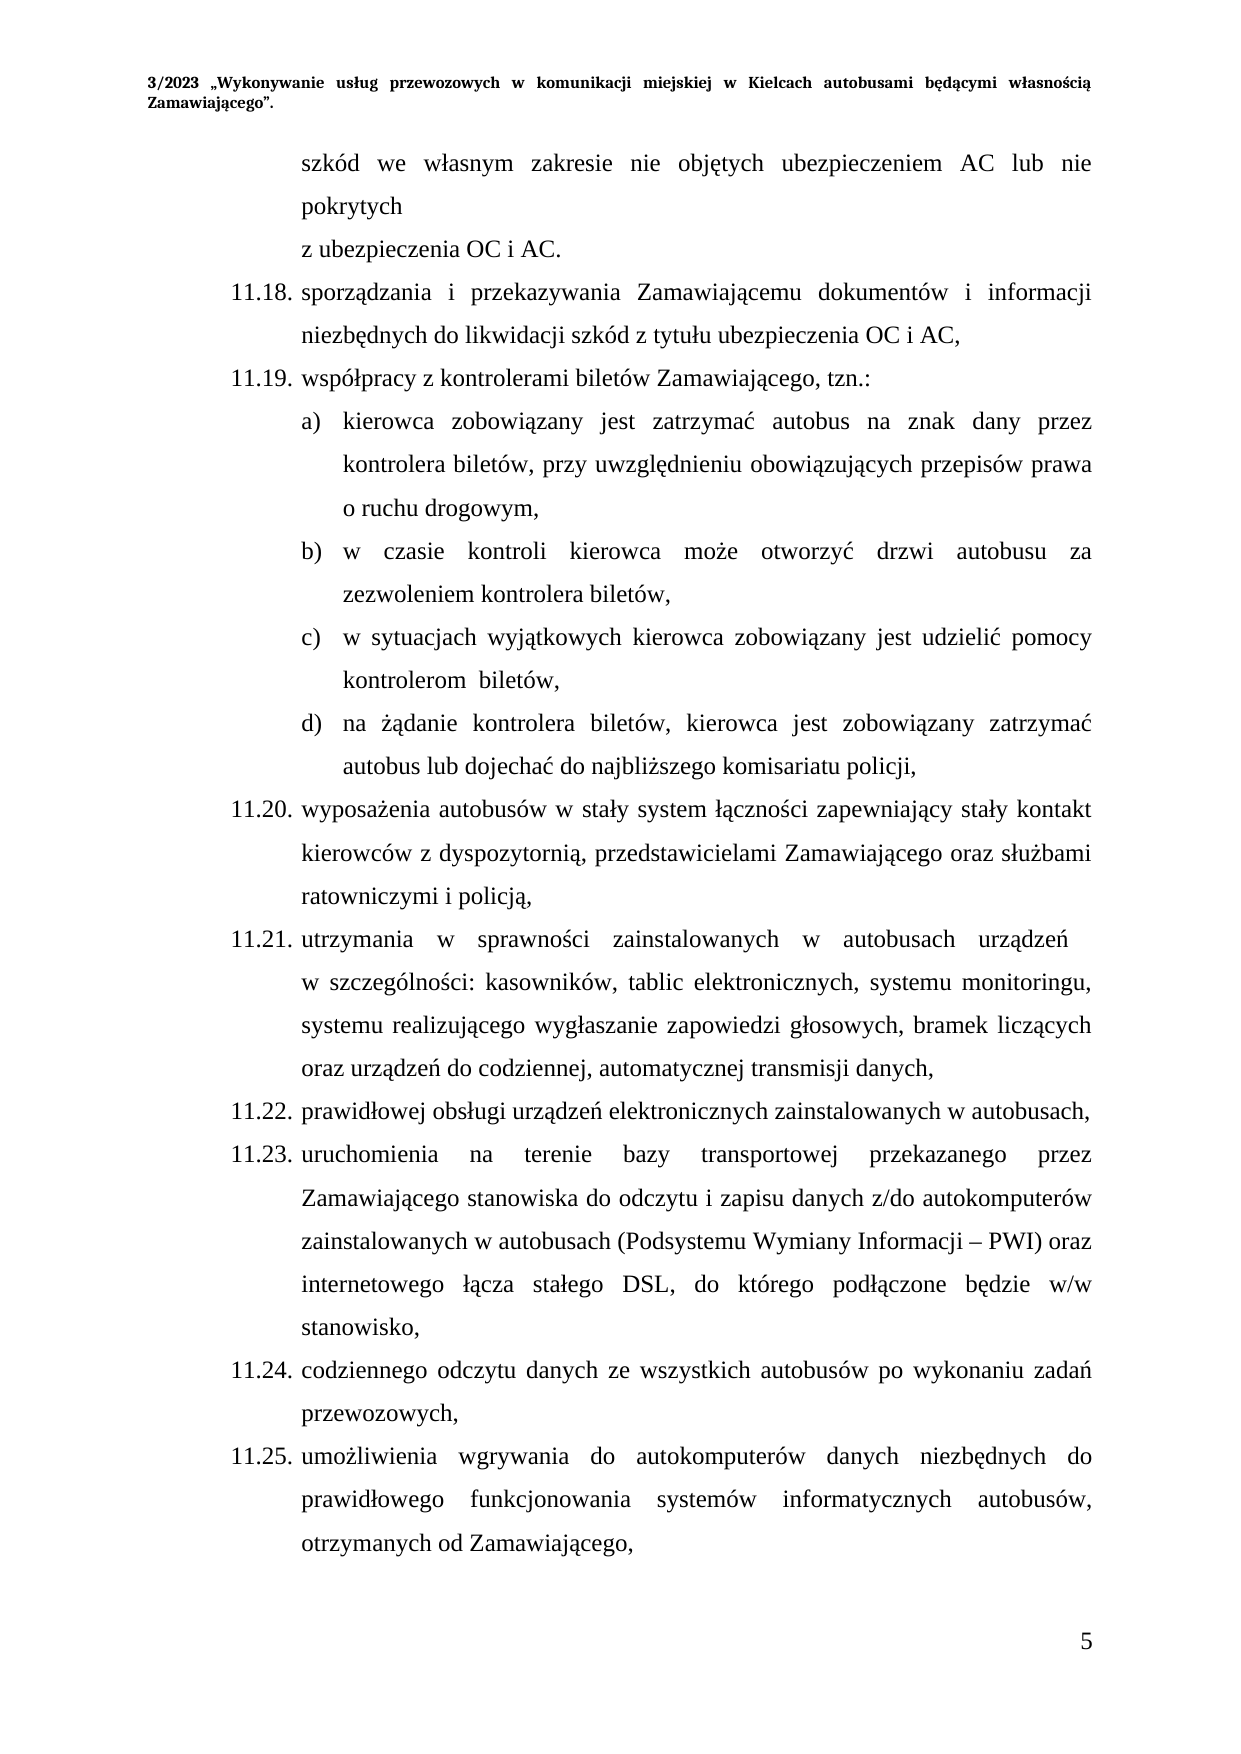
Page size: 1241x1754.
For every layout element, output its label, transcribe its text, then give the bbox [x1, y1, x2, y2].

list w sytuacjach wyjątkowych kierowca zobowiązany jest udzielić pomocy kontrolerom biletów, [301, 622, 1092, 694]
list umożliwienia wgrywania do autokomputerów danych niezbędnych do prawidłowego funkcjonowania systemów informatycznych autobusów, otrzymanych od Zamawiającego, [230, 1441, 1092, 1556]
list utrzymania w sprawności zainstalowanych w autobusach urządzeń w szczególności: kasowników, tablic elektronicznych, systemu monitoringu, systemu realizującego wygłaszanie zapowiedzi głosowych, bramek liczących oraz urządzeń do codziennej, automatycznej transmisji danych, [230, 924, 1092, 1082]
list współpracy z kontrolerami biletów Zamawiającego, tzn.: [230, 363, 1092, 392]
list codziennego odczytu danych ze wszystkich autobusów po wykonaniu zadań przewozowych, [230, 1355, 1092, 1427]
list sporządzania i przekazywania Zamawiającemu dokumentów i informacji niezbędnych do likwidacji szkód z tytułu ubezpieczenia OC i AC, [230, 277, 1092, 349]
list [230, 148, 1092, 263]
list w czasie kontroli kierowca może otworzyć drzwi autobusu za zezwoleniem kontrolera biletów, [301, 536, 1092, 608]
list uruchomienia na terenie bazy transportowej przekazanego przez Zamawiającego stanowiska do odczytu i zapisu danych z/do autokomputerów zainstalowanych w autobusach (Podsystemu Wymiany Informacji – PWI) oraz internetowego łącza stałego DSL, do którego podłączone będzie w/w stanowisko, [230, 1139, 1092, 1341]
list kierowca zobowiązany jest zatrzymać autobus na znak dany przez kontrolera biletów, przy uwzględnieniu obowiązujących przepisów prawa o ruchu drogowym, [301, 406, 1092, 521]
list na żądanie kontrolera biletów, kierowca jest zobowiązany zatrzymać autobus lub dojechać do najbliższego komisariatu policji, [301, 708, 1092, 780]
list wyposażenia autobusów w stały system łączności zapewniający stały kontakt kierowców z dyspozytornią, przedstawicielami Zamawiającego oraz służbami ratowniczymi i policją, [230, 794, 1092, 909]
list prawidłowej obsługi urządzeń elektronicznych zainstalowanych w autobusach, [230, 1096, 1092, 1125]
